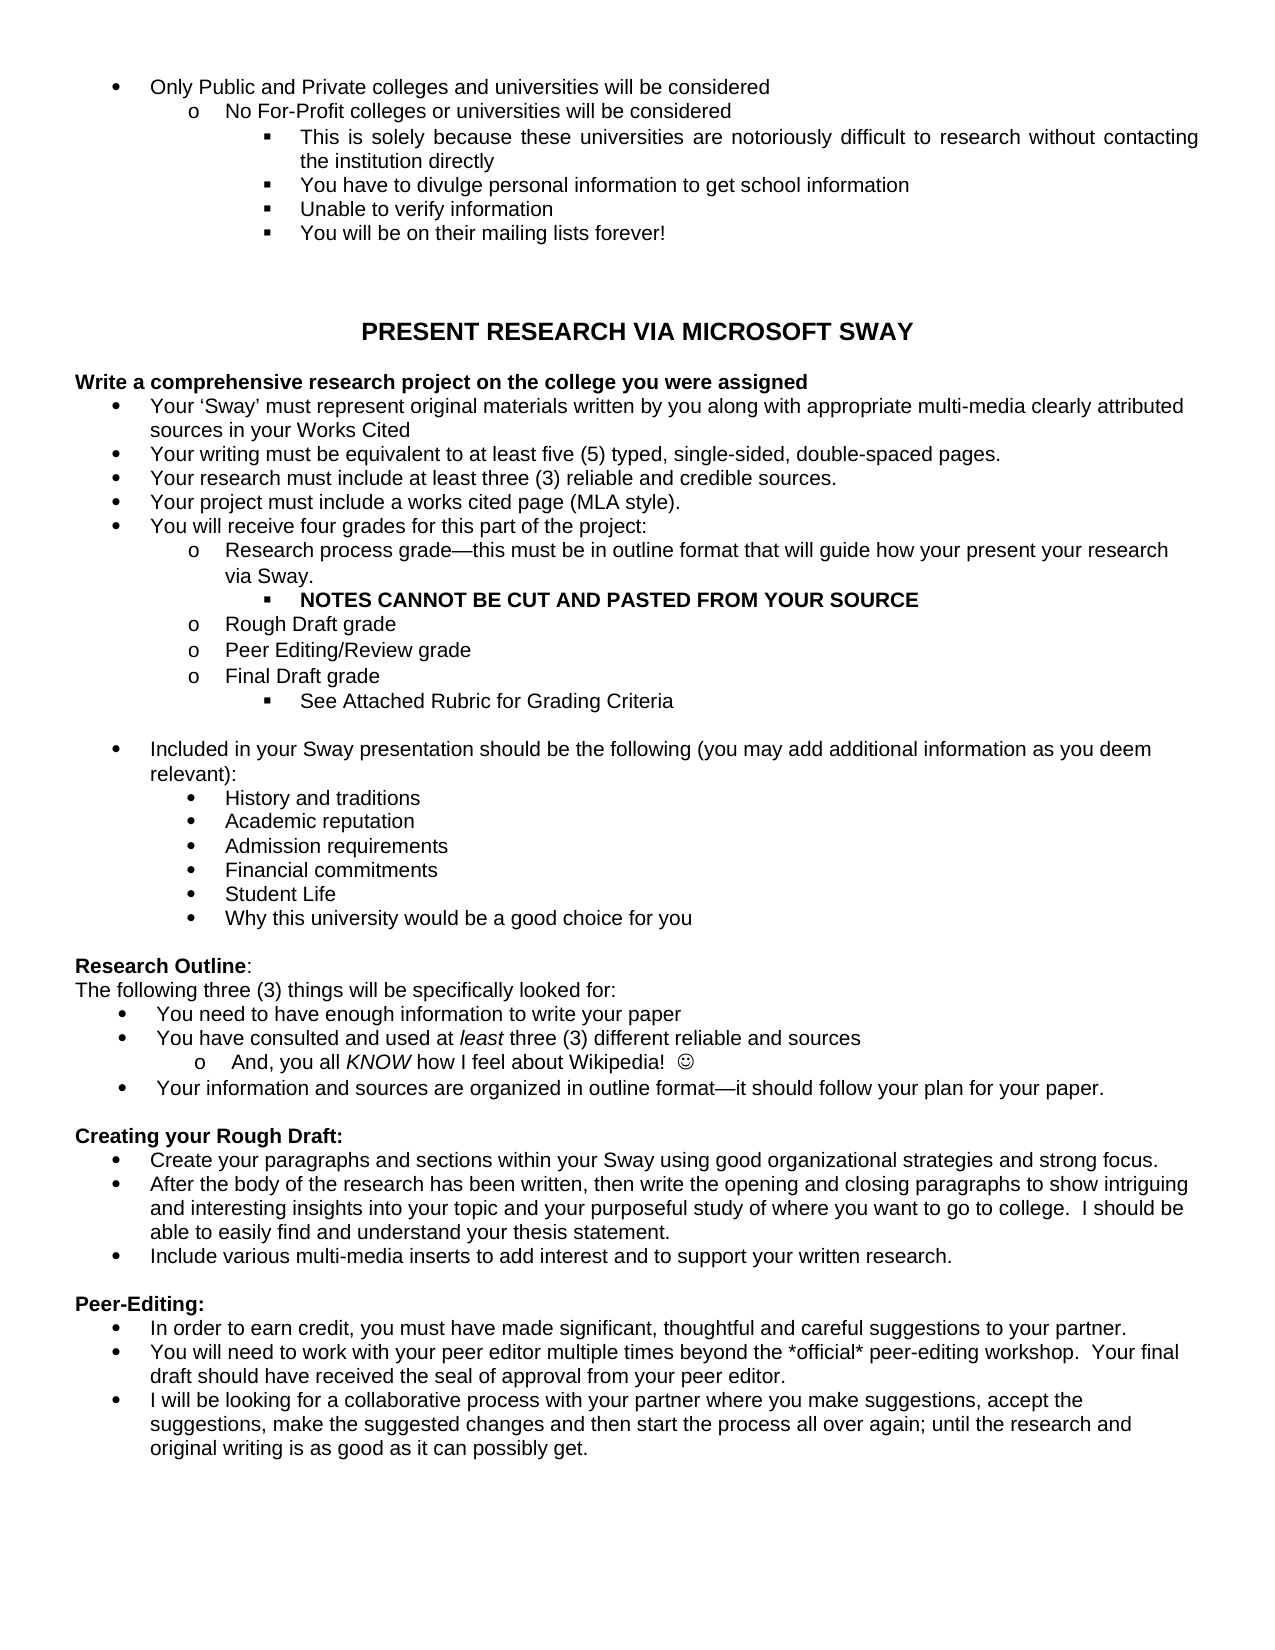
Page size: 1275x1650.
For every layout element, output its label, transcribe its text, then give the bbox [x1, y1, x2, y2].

list See Attached Rubric for Grading Criteria [262, 689, 1200, 713]
text PRESENT RESEARCH VIA MICROSOFT SWAY [75, 317, 1200, 346]
list Create your paragraphs and sections within your Sway using good organizational strategies and strong focus. [112, 1147, 1200, 1172]
list Why this university would be a good choice for you [187, 906, 1200, 930]
list You will be on their mailing lists forever! [262, 221, 1200, 245]
list No For-Profit colleges or universities will be considered [187, 99, 1200, 125]
list Academic reputation [187, 809, 1200, 833]
text Research Outline: [75, 954, 1200, 978]
list Include various multi-media inserts to add interest and to support your written research. [112, 1243, 1200, 1268]
list I will be looking for a collaborative process with your partner where you make suggestions, accept the suggestions, make the suggested changes and then start the process all over again; until the research and original writing is as good as it can possibly get. [112, 1388, 1200, 1459]
list You will need to work with your peer editor multiple times beyond the *official* peer-editing workshop. Your final draft should have received the seal of approval from your peer editor. [112, 1339, 1200, 1388]
list Research process grade—this must be in outline format that will guide how your present your research via Sway. [187, 538, 1200, 588]
list NOTES CANNOT BE CUT AND PASTED FROM YOUR SOURCE [262, 588, 1200, 612]
text The following three (3) things will be specifically looked for: [75, 978, 1200, 1002]
list History and traditions [187, 785, 1200, 809]
list This is solely because these universities are notoriously difficult to research without contacting the institution directly [262, 125, 1200, 173]
list Your project must include a works cited page (MLA style). [112, 490, 1200, 514]
list Your information and sources are organized in outline format—it should follow your plan for your paper. [119, 1076, 1200, 1099]
list And, you all KNOW how I feel about Wikipedia! [194, 1050, 1200, 1076]
list After the body of the research has been written, then write the opening and closing paragraphs to show intriguing and interesting insights into your topic and your purposeful study of where you want to go to college. I should be able to easily find and understand your thesis statement. [112, 1172, 1200, 1243]
list Peer Editing/Review grade [187, 638, 1200, 663]
list You have to divulge personal information to get school information [262, 173, 1200, 197]
text Peer-Editing: [75, 1292, 1200, 1316]
text Write a comprehensive research project on the college you were assigned [75, 370, 1200, 394]
list Financial commitments [187, 857, 1200, 882]
list Rough Draft grade [187, 612, 1200, 638]
list Only Public and Private colleges and universities will be considered [112, 75, 1200, 99]
list Your research must include at least three (3) reliable and credible sources. [112, 466, 1200, 490]
list Student Life [187, 882, 1200, 906]
list Included in your Sway presentation should be the following (you may add additional information as you deem relevant): [112, 737, 1200, 785]
text Creating your Rough Draft: [75, 1123, 1200, 1147]
list Final Draft grade [187, 663, 1200, 689]
list You need to have enough information to write your paper [119, 1002, 1200, 1026]
list You will receive four grades for this part of the project: [112, 514, 1200, 538]
list Admission requirements [187, 833, 1200, 857]
list You have consulted and used at least three (3) different reliable and sources [119, 1026, 1200, 1050]
list In order to earn credit, you must have made significant, thoughtful and careful suggestions to your partner. [112, 1316, 1200, 1339]
list Unable to verify information [262, 197, 1200, 221]
list Your writing must be equivalent to at least five (5) typed, single-sided, double-spaced pages. [112, 442, 1200, 466]
list Your ‘Sway’ must represent original materials written by you along with appropriate multi-media clearly attributed sources in your Works Cited [112, 394, 1200, 442]
